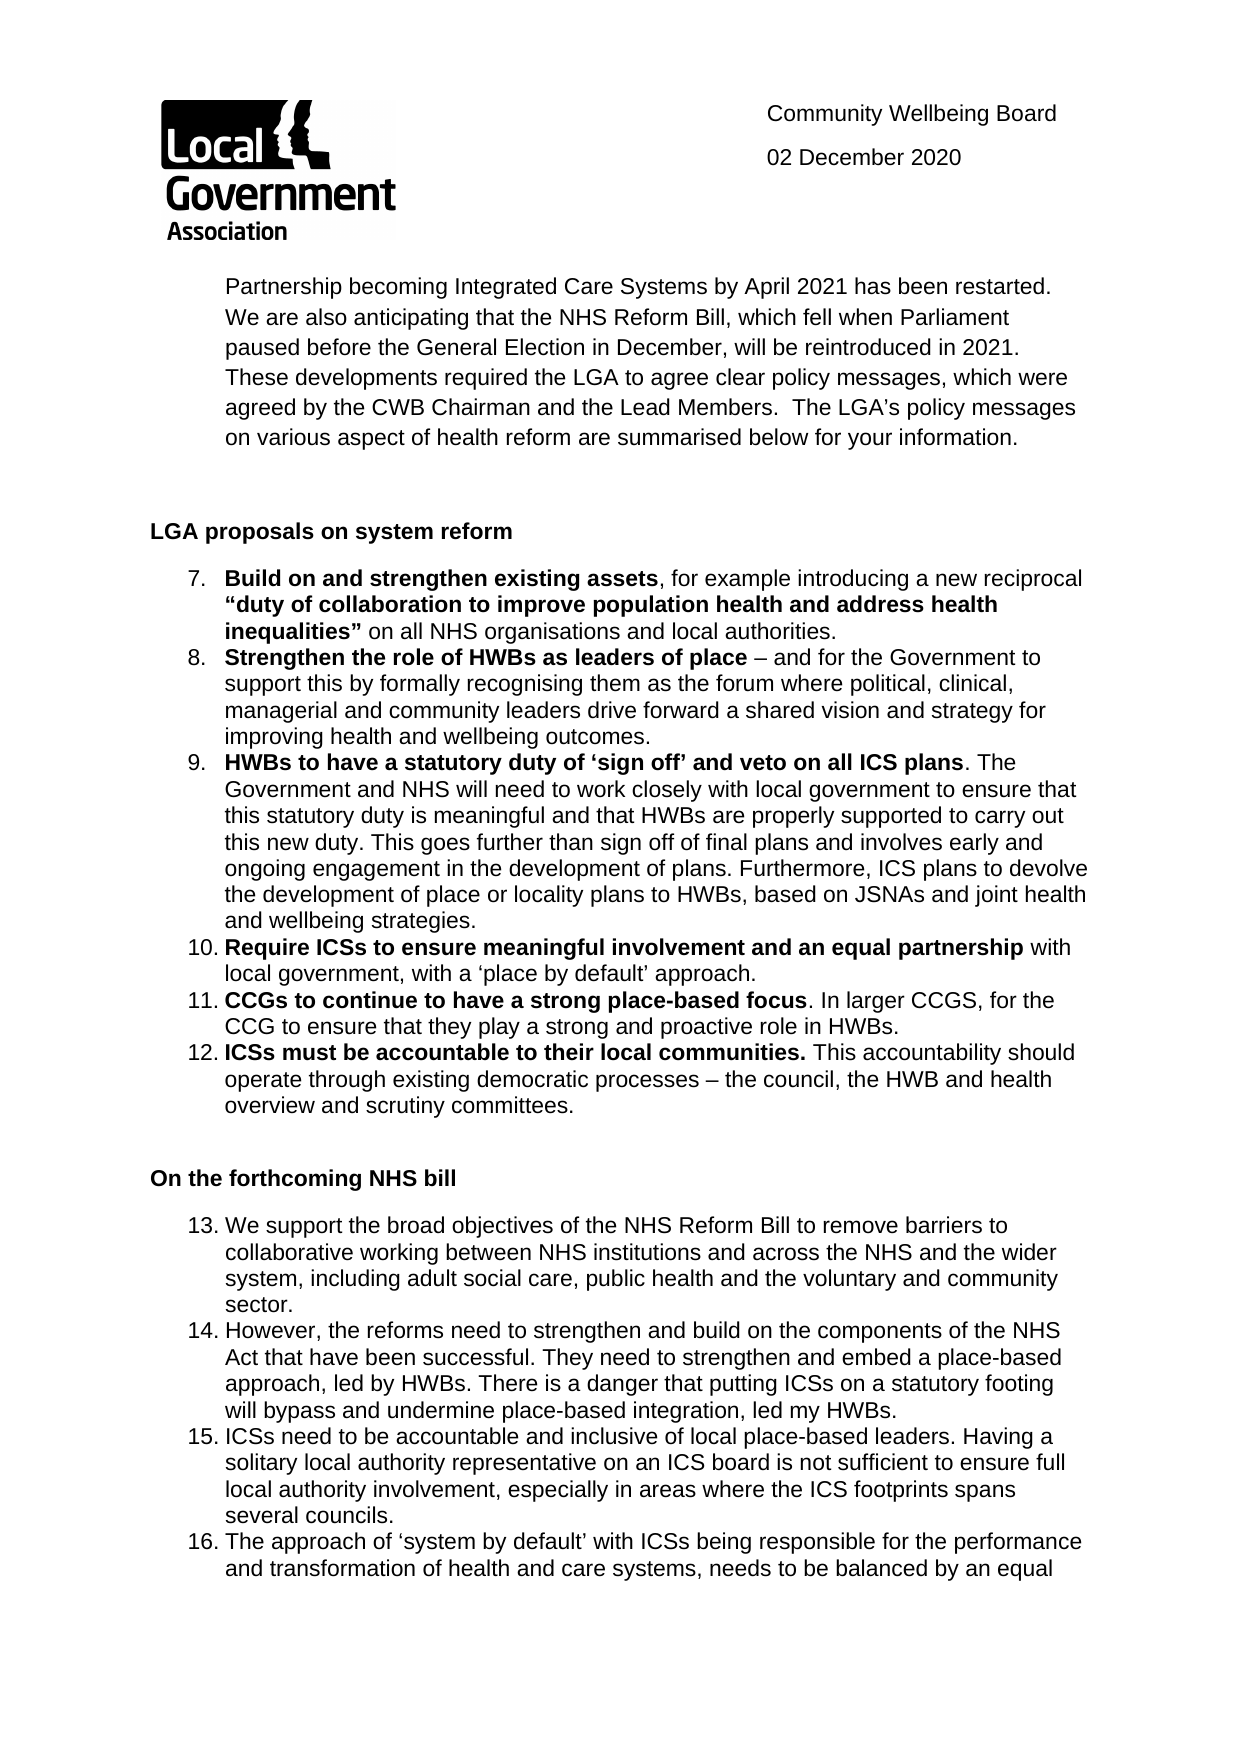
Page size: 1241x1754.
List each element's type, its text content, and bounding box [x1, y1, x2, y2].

list We support the broad objectives of the NHS Reform Bill to remove barriers to collaborative working between NHS institutions and across the NHS and the wider system, including adult social care, public health and the voluntary and community sector. [187, 1212, 1090, 1317]
list ICSs must be accountable to their local communities. This accountability should operate through existing democratic processes – the council, the HWB and health overview and scrutiny committees. [187, 1039, 1090, 1118]
text On the forthcoming NHS bill [150, 1165, 1090, 1192]
picture [161, 100, 396, 240]
list Require ICSs to ensure meaningful involvement and an equal partnership with local government, with a ‘place by default’ approach. [187, 934, 1090, 987]
list HWBs to have a statutory duty of ‘sign off’ and veto on all ICS plans. The Government and NHS will need to work closely with local government to ensure that this statutory duty is meaningful and that HWBs are properly supported to carry out this new duty. This goes further than sign off of final plans and involves early and ongoing engagement in the development of plans. Furthermore, ICS plans to devolve the development of place or locality plans to HWBs, based on JSNAs and joint health and wellbeing strategies. [187, 749, 1090, 934]
text LGA proposals on system reform [150, 518, 1090, 544]
list However, the reforms need to strengthen and build on the components of the NHS Act that have been successful. They need to strengthen and embed a place-based approach, led by HWBs. There is a danger that putting ICSs on a statutory footing will bypass and undermine place-based integration, led my HWBs. [187, 1317, 1090, 1423]
list ICSs need to be accountable and inclusive of local place-based leaders. Having a solitary local authority representative on an ICS board is not sufficient to ensure full local authority involvement, especially in areas where the ICS footprints spans several councils. [187, 1423, 1090, 1528]
list Strengthen the role of HWBs as leaders of place – and for the Government to support this by formally recognising them as the forum where political, clinical, managerial and community leaders drive forward a shared vision and strategy for improving health and wellbeing outcomes. [187, 644, 1090, 749]
list CCGs to continue to have a strong place-based focus. In larger CCGS, for the CCG to ensure that they play a strong and proactive role in HWBs. [187, 987, 1090, 1039]
list Build on and strengthen existing assets, for example introducing a new reciprocal “duty of collaboration to improve population health and address health inequalities” on all NHS organisations and local authorities. [187, 565, 1090, 644]
